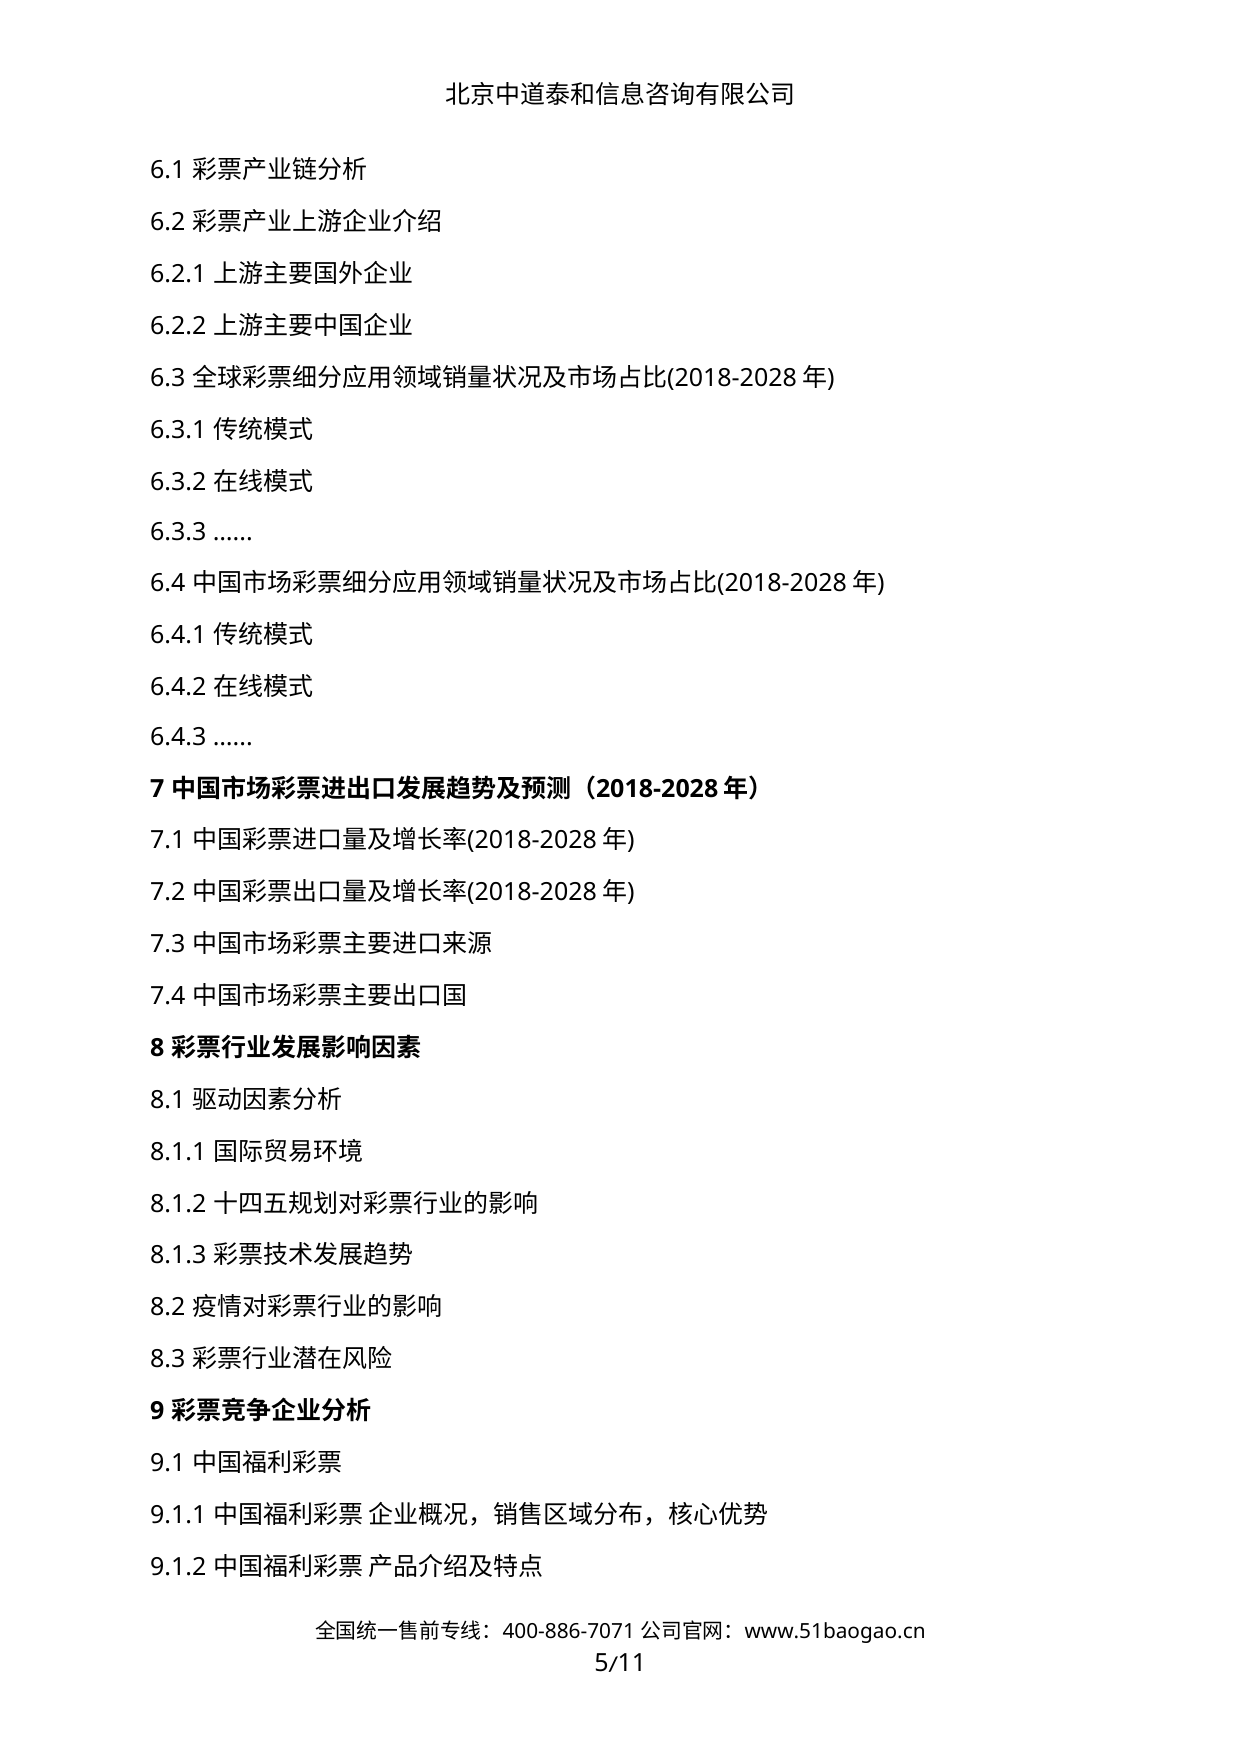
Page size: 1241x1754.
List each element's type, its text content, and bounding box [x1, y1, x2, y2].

text 9 彩票竞争企业分析 [150, 1391, 1090, 1427]
text 6.3.1 传统模式 [150, 409, 1090, 446]
text 6.2.2 上游主要中国企业 [150, 306, 1090, 342]
text 8.1.3 彩票技术发展趋势 [150, 1235, 1090, 1271]
text 6.4.1 传统模式 [150, 615, 1090, 651]
text 7.4 中国市场彩票主要出口国 [150, 976, 1090, 1012]
text 8.2 疫情对彩票行业的影响 [150, 1287, 1090, 1323]
text 8.1.2 十四五规划对彩票行业的影响 [150, 1183, 1090, 1219]
text 6.3.2 在线模式 [150, 461, 1090, 497]
text 8.1.1 国际贸易环境 [150, 1131, 1090, 1167]
text 7.3 中国市场彩票主要进口来源 [150, 924, 1090, 960]
text 7 中国市场彩票进出口发展趋势及预测（2018-2028年） [150, 768, 1090, 804]
text 9.1 中国福利彩票 [150, 1442, 1090, 1479]
text 6.3.3 …... [150, 513, 1090, 547]
text 7.2 中国彩票出口量及增长率(2018-2028年) [150, 872, 1090, 908]
text 7.1 中国彩票进口量及增长率(2018-2028年) [150, 820, 1090, 856]
text 8.3 彩票行业潜在风险 [150, 1339, 1090, 1375]
text 6.4.3 …... [150, 718, 1090, 752]
text 6.1 彩票产业链分析 [150, 150, 1090, 186]
text 9.1.1 中国福利彩票 企业概况，销售区域分布，核心优势 [150, 1494, 1090, 1531]
text 9.1.2 中国福利彩票 产品介绍及特点 [150, 1546, 1090, 1582]
text 6.2 彩票产业上游企业介绍 [150, 202, 1090, 238]
text 6.2.1 上游主要国外企业 [150, 254, 1090, 290]
text 8 彩票行业发展影响因素 [150, 1027, 1090, 1064]
text 8.1 驱动因素分析 [150, 1079, 1090, 1116]
text 6.3 全球彩票细分应用领域销量状况及市场占比(2018-2028年) [150, 357, 1090, 394]
text 6.4 中国市场彩票细分应用领域销量状况及市场占比(2018-2028年) [150, 563, 1090, 599]
text 6.4.2 在线模式 [150, 667, 1090, 703]
